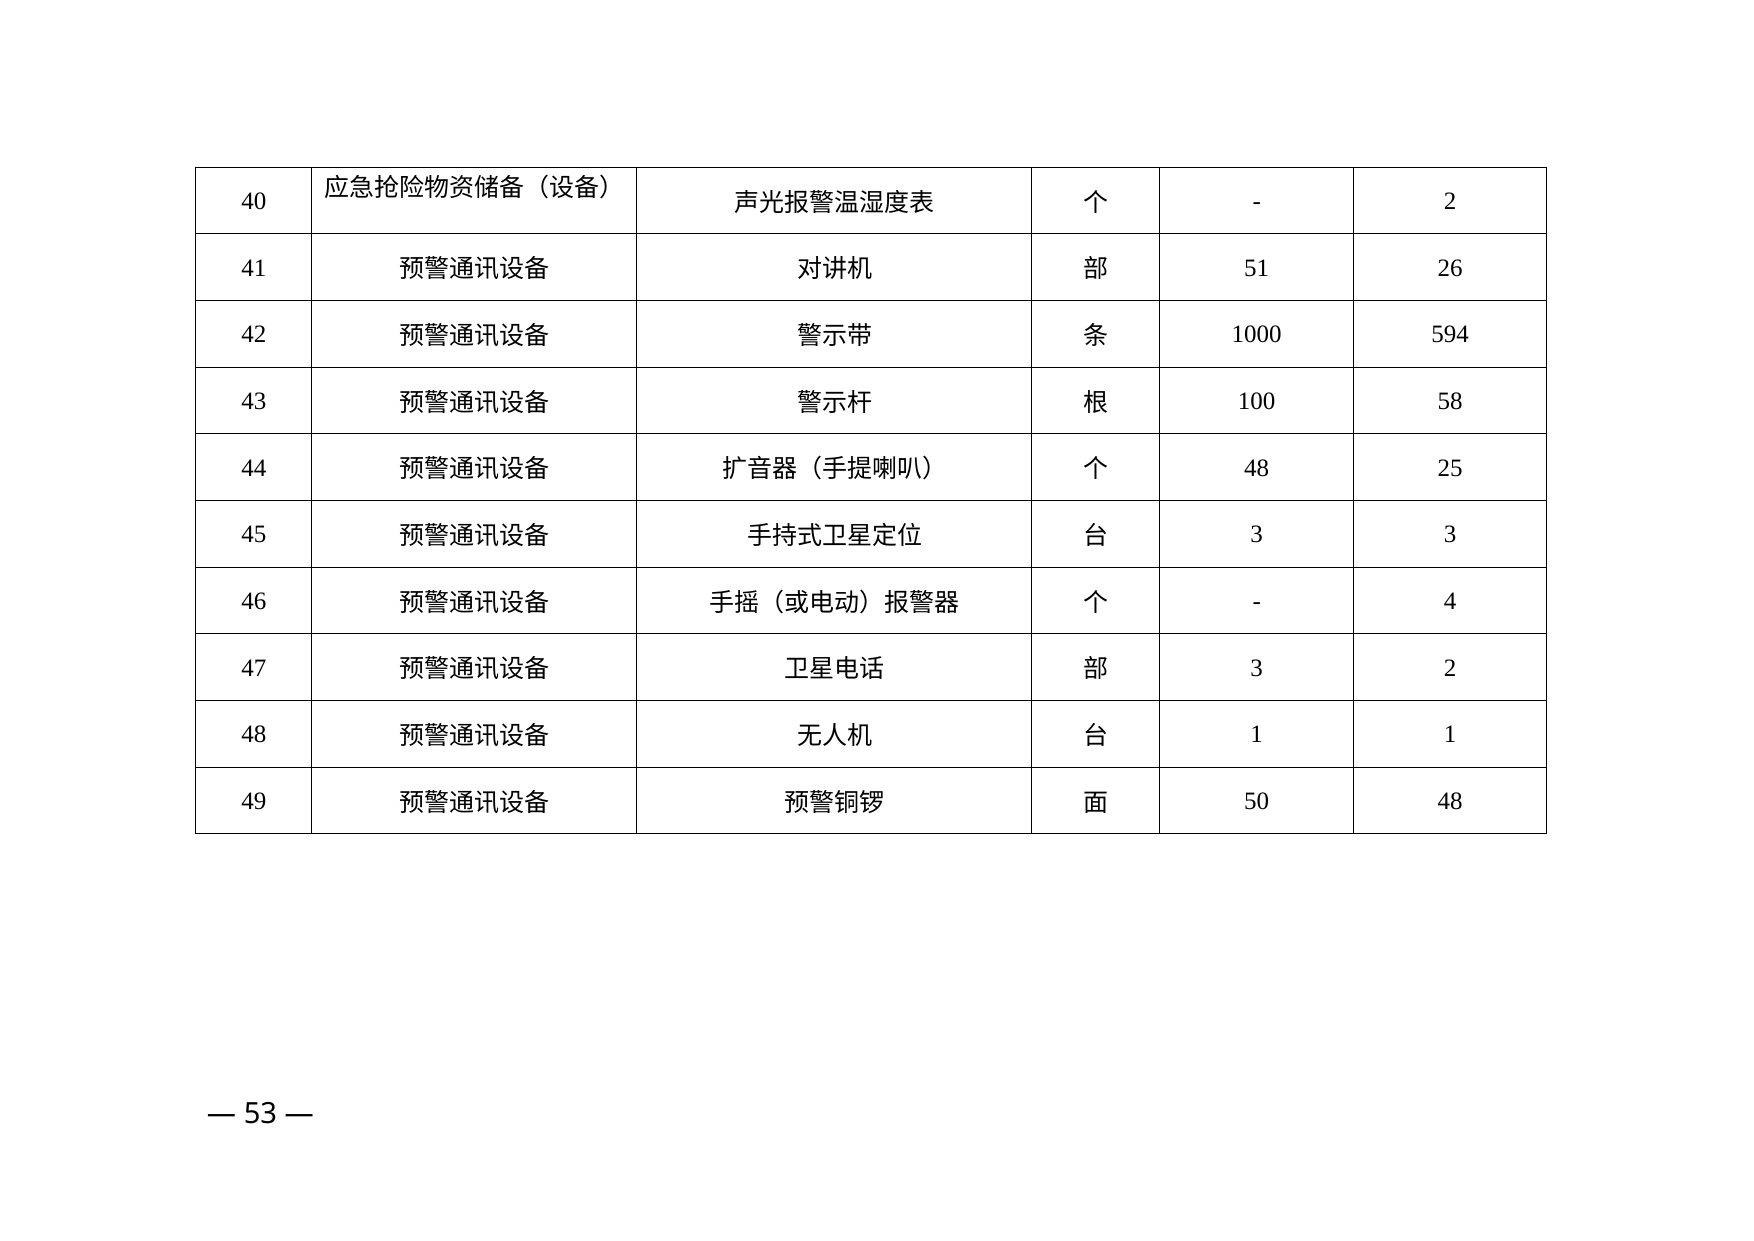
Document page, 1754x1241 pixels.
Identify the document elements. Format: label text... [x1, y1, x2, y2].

table_cell 预警通讯设备 [312, 234, 636, 300]
table_cell 48 [196, 701, 311, 767]
table_cell 声光报警温湿度表 [637, 168, 1031, 233]
table_cell 42 [196, 301, 311, 367]
table_cell 部 [1032, 234, 1159, 300]
table_cell 58 [1354, 368, 1546, 433]
table_cell 45 [196, 501, 311, 567]
table_cell 50 [1160, 768, 1353, 833]
table_cell 4 [1354, 568, 1546, 633]
table_cell 26 [1354, 234, 1546, 300]
table_cell 1 [1354, 701, 1546, 767]
table_cell 1000 [1160, 301, 1353, 367]
table_cell 41 [196, 234, 311, 300]
table_cell 部 [1032, 634, 1159, 700]
table_cell 个 [1032, 168, 1159, 233]
table_cell 预警通讯设备 [312, 368, 636, 433]
table_cell 卫星电话 [637, 634, 1031, 700]
table_cell 44 [196, 434, 311, 500]
table_cell 预警通讯设备 [312, 701, 636, 767]
table_cell 49 [196, 768, 311, 833]
table_cell 手持式卫星定位 [637, 501, 1031, 567]
table_cell 根 [1032, 368, 1159, 433]
table_cell 个 [1032, 568, 1159, 633]
table_cell 预警通讯设备 [312, 501, 636, 567]
table_cell 无人机 [637, 701, 1031, 767]
table_cell 100 [1160, 368, 1353, 433]
table_cell 预警通讯设备 [312, 768, 636, 833]
table_cell 2 [1354, 634, 1546, 700]
table_cell 25 [1354, 434, 1546, 500]
table_cell 对讲机 [637, 234, 1031, 300]
table_cell 2 [1354, 168, 1546, 233]
table_cell 警示杆 [637, 368, 1031, 433]
table_cell 手摇（或电动）报警器 [637, 568, 1031, 633]
table_cell 预警通讯设备 [312, 568, 636, 633]
table_cell - [1160, 568, 1353, 633]
table_cell 3 [1160, 634, 1353, 700]
table_cell 594 [1354, 301, 1546, 367]
table_cell 1 [1160, 701, 1353, 767]
table_cell 51 [1160, 234, 1353, 300]
table_cell 警示带 [637, 301, 1031, 367]
table_cell 46 [196, 568, 311, 633]
table_cell 预警通讯设备 [312, 634, 636, 700]
table_cell 3 [1354, 501, 1546, 567]
table_cell - [1160, 168, 1353, 233]
table_cell 48 [1160, 434, 1353, 500]
table_cell 预警铜锣 [637, 768, 1031, 833]
table_cell 条 [1032, 301, 1159, 367]
table_cell 47 [196, 634, 311, 700]
table_cell 40 [196, 168, 311, 233]
table_cell 48 [1354, 768, 1546, 833]
table_cell 应急抢险物资储备（设备） [312, 168, 636, 233]
table_cell 个 [1032, 434, 1159, 500]
table_cell 3 [1160, 501, 1353, 567]
table_cell 扩音器（手提喇叭） [637, 434, 1031, 500]
table_cell 台 [1032, 701, 1159, 767]
table_cell 预警通讯设备 [312, 434, 636, 500]
table_cell 面 [1032, 768, 1159, 833]
table_cell 43 [196, 368, 311, 433]
table_cell 预警通讯设备 [312, 301, 636, 367]
table_cell 台 [1032, 501, 1159, 567]
